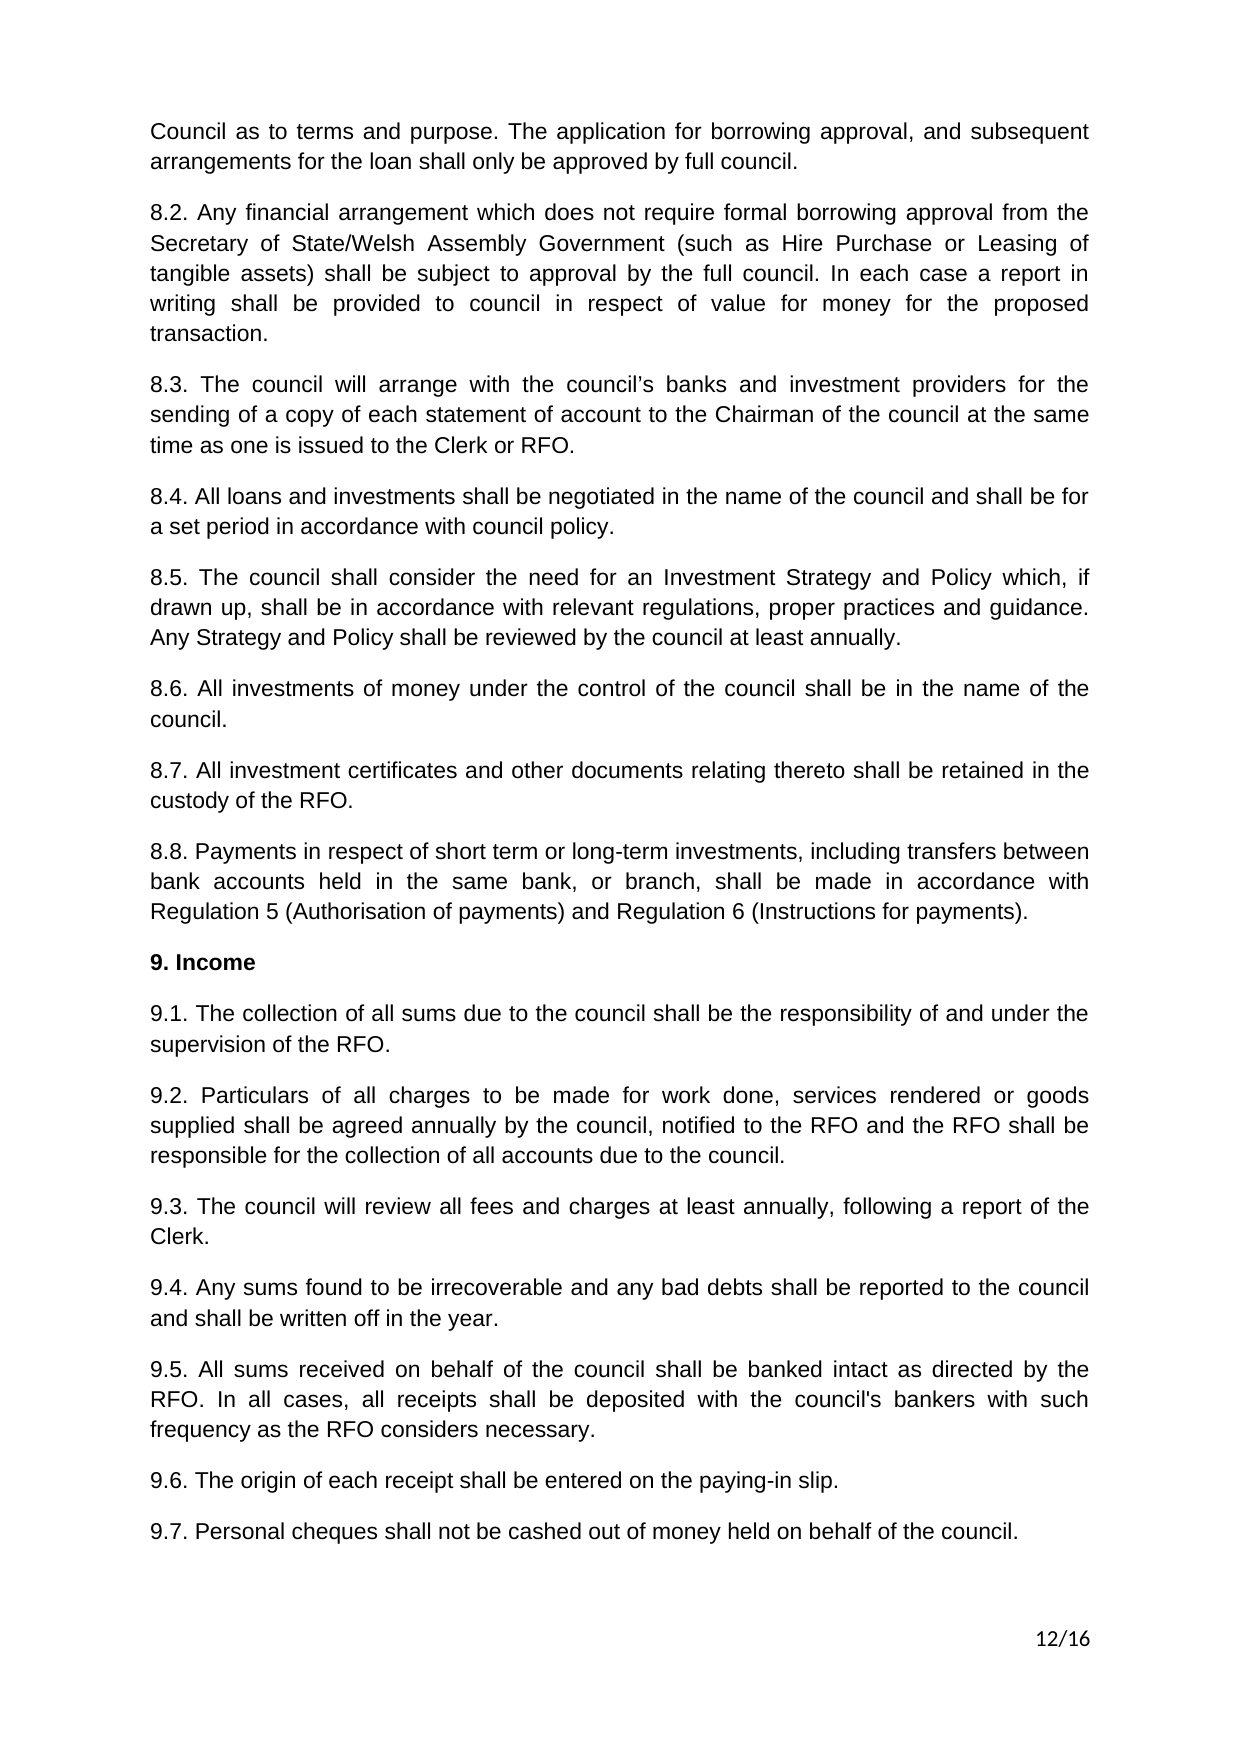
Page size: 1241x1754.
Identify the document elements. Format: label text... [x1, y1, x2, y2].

text 9.6. The origin of each receipt shall be entered on the paying-in slip. [150, 1467, 1090, 1493]
text 8.3. The council will arrange with the council’s banks and investment providers for the sending of a copy of each statement of account to the Chairman of the council at the same time as one is issued to the Clerk or RFO. [150, 371, 1090, 458]
text 9.3. The council will review all fees and charges at least annually, following a report of the Clerk. [150, 1193, 1090, 1250]
text 9.4. Any sums found to be irrecoverable and any bad debts shall be reported to the council and shall be written off in the year. [150, 1274, 1090, 1331]
text 8.5. The council shall consider the need for an Investment Strategy and Policy which, if drawn up, shall be in accordance with relevant regulations, proper practices and guidance. Any Strategy and Policy shall be reviewed by the council at least annually. [150, 564, 1090, 651]
text 9.1. The collection of all sums due to the council shall be the responsibility of and under the supervision of the RFO. [150, 1000, 1090, 1057]
text 8.4. All loans and investments shall be negotiated in the name of the council and shall be for a set period in accordance with council policy. [150, 483, 1090, 539]
text 8.8. Payments in respect of short term or long-term investments, including transfers between bank accounts held in the same bank, or branch, shall be made in accordance with Regulation 5 (Authorisation of payments) and Regulation 6 (Instructions for payments). [150, 838, 1090, 925]
text 8.7. All investment certificates and other documents relating thereto shall be retained in the custody of the RFO. [150, 757, 1090, 813]
text 9.2. Particulars of all charges to be made for work done, services rendered or goods supplied shall be agreed annually by the council, notified to the RFO and the RFO shall be responsible for the collection of all accounts due to the council. [150, 1082, 1090, 1168]
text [150, 118, 1090, 175]
text 9. Income [150, 949, 1090, 976]
text 9.5. All sums received on behalf of the council shall be banked intact as directed by the RFO. In all cases, all receipts shall be deposited with the council's bankers with such frequency as the RFO considers necessary. [150, 1356, 1090, 1442]
text 8.2. Any financial arrangement which does not require formal borrowing approval from the Secretary of State/Welsh Assembly Government (such as Hire Purchase or Leasing of tangible assets) shall be subject to approval by the full council. In each case a report in writing shall be provided to council in respect of value for money for the proposed transaction. [150, 199, 1090, 347]
text 8.6. All investments of money under the control of the council shall be in the name of the council. [150, 675, 1090, 732]
text 9.7. Personal cheques shall not be cashed out of money held on behalf of the council. [150, 1518, 1090, 1544]
